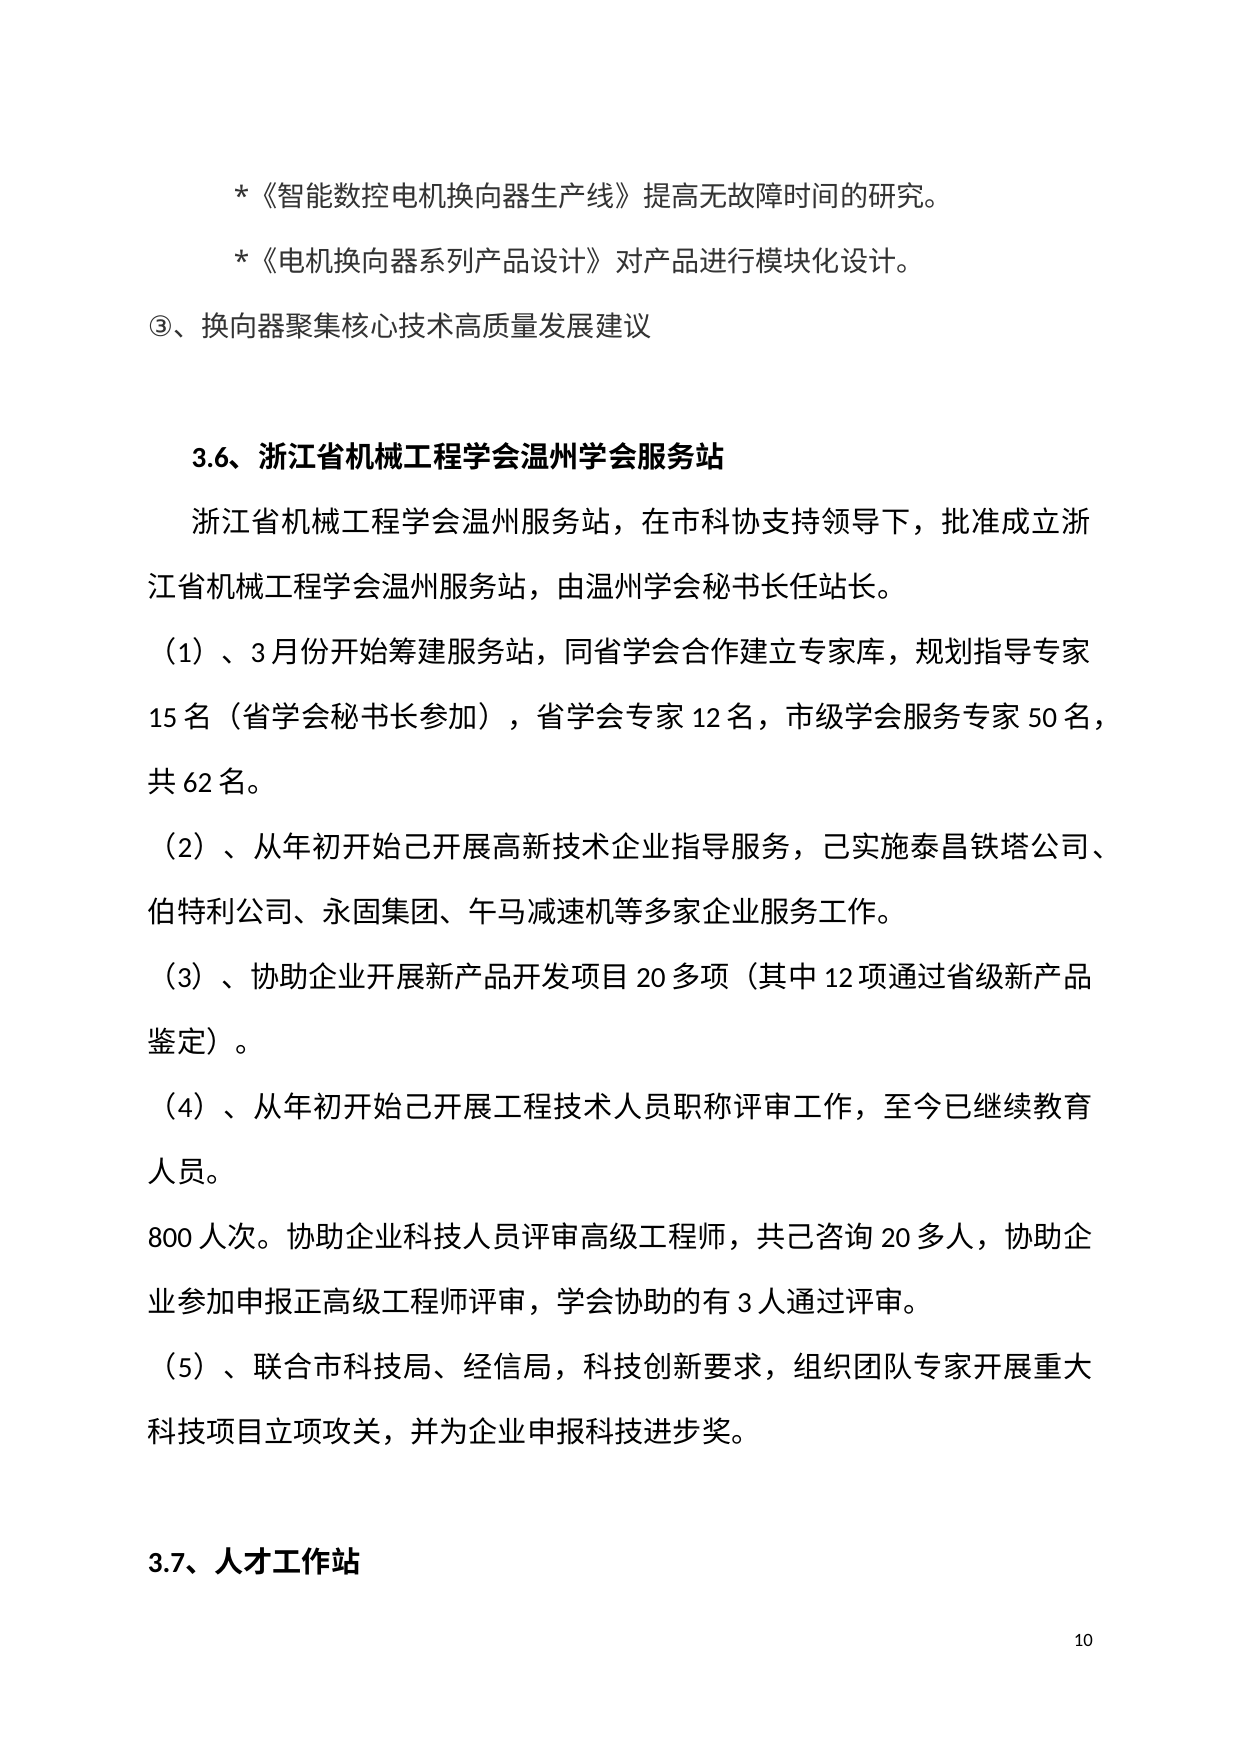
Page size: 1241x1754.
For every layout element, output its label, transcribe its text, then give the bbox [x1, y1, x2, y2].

text （4）、从年初开始己开展工程技术人员职称评审工作，至今已继续教育人员。 [148, 1072, 1093, 1202]
list （5）、联合市科技局、经信局，科技创新要求，组织团队专家开展重大科技项目立项攻关，并为企业申报科技进步奖。 [148, 1332, 1093, 1462]
text （3）、协助企业开展新产品开发项目20多项（其中12项通过省级新产品鉴定）。 [148, 942, 1093, 1072]
text ③、换向器聚集核心技术高质量发展建议 [148, 292, 1093, 357]
text 800人次。协助企业科技人员评审高级工程师，共己咨询20多人，协助企业参加申报正高级工程师评审，学会协助的有3人通过评审。 [148, 1202, 1093, 1332]
text （1）、3月份开始筹建服务站，同省学会合作建立专家库，规划指导专家15名（省学会秘书长参加），省学会专家12名，市级学会服务专家50名，共62名。 [148, 617, 1093, 812]
text *《电机换向器系列产品设计》对产品进行模块化设计。 [148, 227, 1093, 292]
text 3.7、人才工作站 [148, 1527, 1093, 1592]
text *《智能数控电机换向器生产线》提高无故障时间的研究。 [148, 162, 1093, 227]
text （2）、从年初开始己开展高新技术企业指导服务，己实施泰昌铁塔公司、伯特利公司、永固集团、午马减速机等多家企业服务工作。 [148, 812, 1093, 942]
text 浙江省机械工程学会温州服务站，在市科协支持领导下，批准成立浙江省机械工程学会温州服务站，由温州学会秘书长任站长。 [148, 487, 1093, 617]
text 3.6、浙江省机械工程学会温州学会服务站 [148, 422, 1093, 487]
